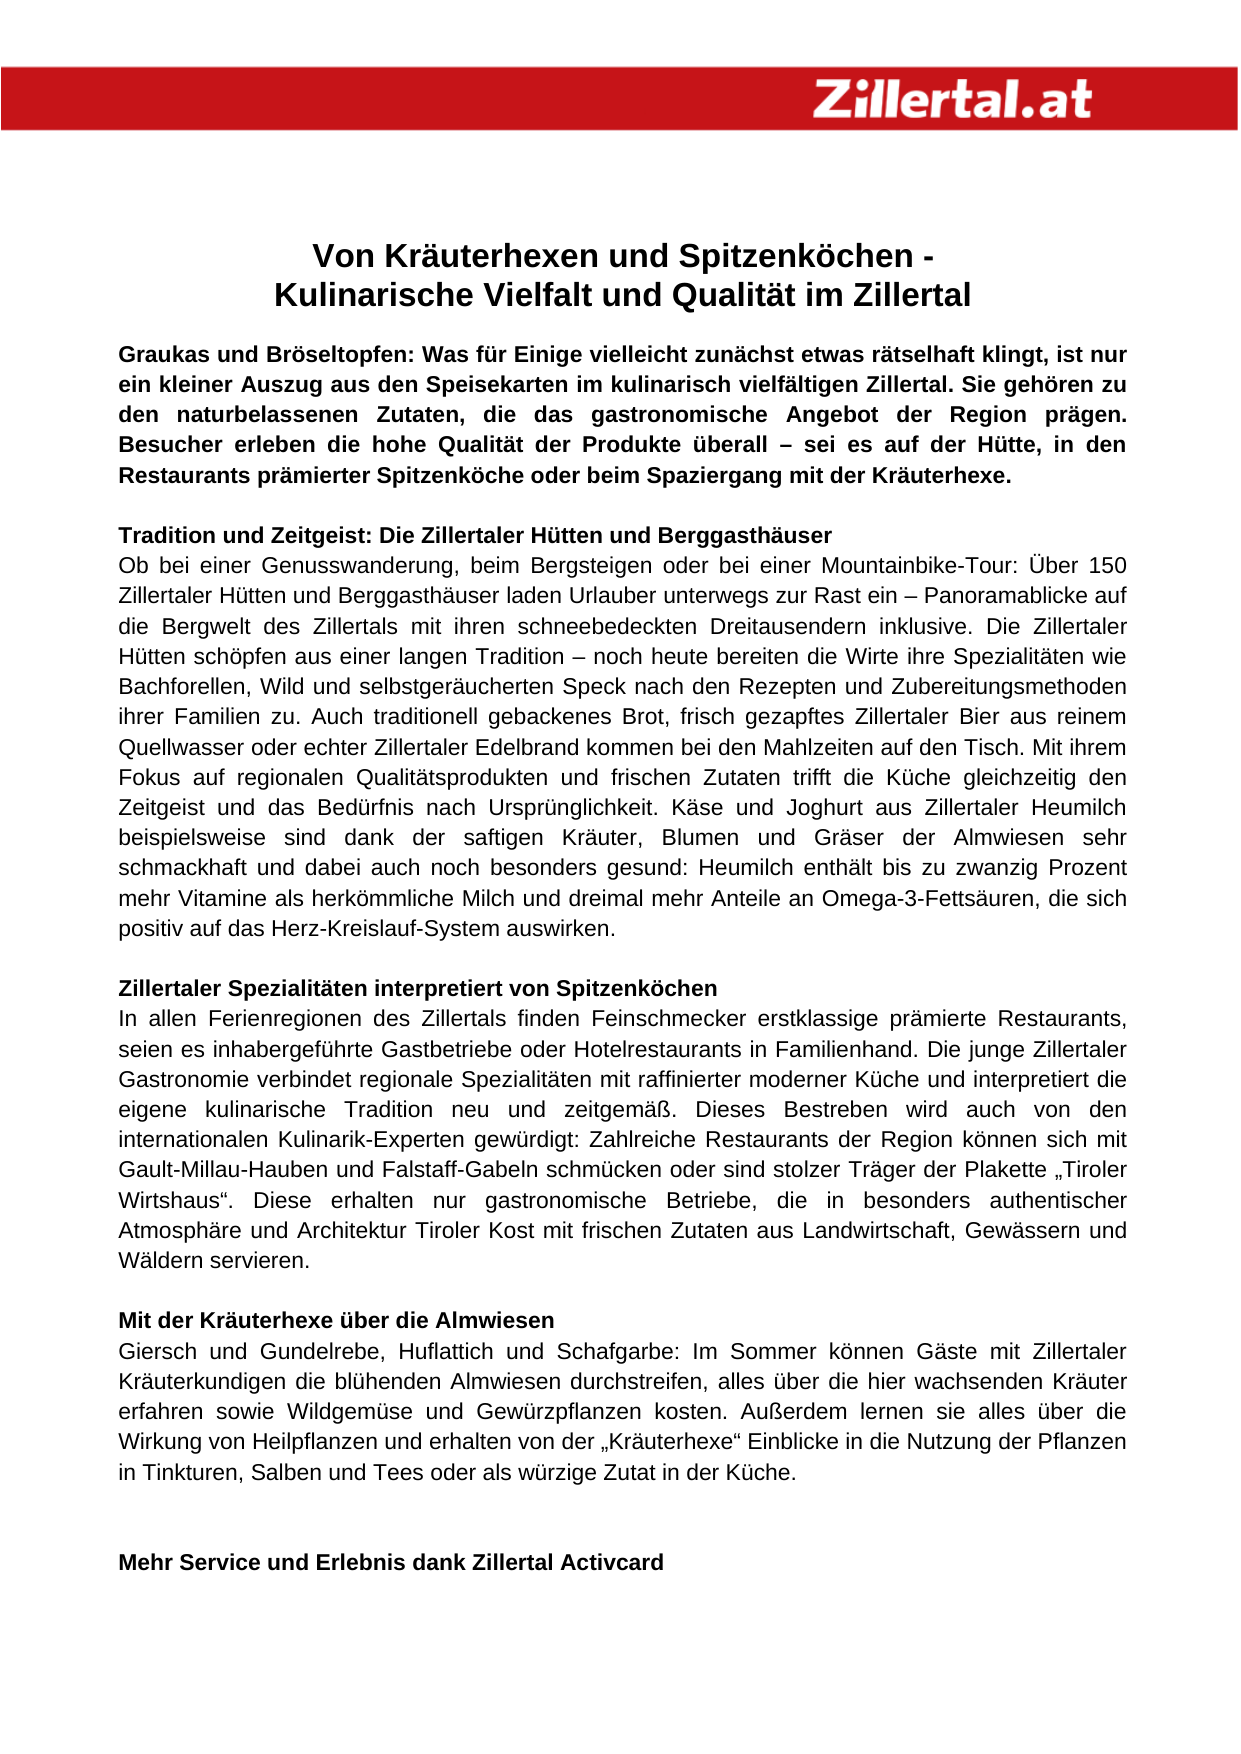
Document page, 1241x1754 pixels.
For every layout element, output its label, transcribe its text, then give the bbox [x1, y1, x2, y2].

text Tradition und Zeitgeist: Die Zillertaler Hütten und Berggasthäuser [118, 522, 1128, 548]
text Zillertaler Spezialitäten interpretiert von Spitzenköchen [118, 975, 1128, 1001]
text Mit der Kräuterhexe über die Almwiesen [118, 1307, 1128, 1334]
text In allen Ferienregionen des Zillertals finden Feinschmecker erstklassige prämierte Restaurants, seien es inhabergeführte Gastbetriebe oder Hotelrestaurants in Familienhand. Die junge Zillertaler Gastronomie verbindet regionale Spezialitäten mit raffinierter moderner Küche und interpretiert die eigene kulinarische Tradition neu und zeitgemäß. Dieses Bestreben wird auch von den internationalen Kulinarik-Experten gewürdigt: Zahlreiche Restaurants der Region können sich mit Gault-Millau-Hauben und Falstaff-Gabeln schmücken oder sind stolzer Träger der Plakette „Tiroler Wirtshaus“. Diese erhalten nur gastronomische Betriebe, die in besonders authentischer Atmosphäre und Architektur Tiroler Kost mit frischen Zutaten aus Landwirtschaft, Gewässern und Wäldern servieren. [118, 1005, 1128, 1273]
text Mehr Service und Erlebnis dank Zillertal Activcard [118, 1549, 1128, 1575]
text Kulinarische Vielfalt und Qualität im Zillertal [118, 275, 1128, 313]
text Graukas und Bröseltopfen: Was für Einige vielleicht zunächst etwas rätselhaft klingt, ist nur ein kleiner Auszug aus den Speisekarten im kulinarisch vielfältigen Zillertal. Sie gehören zu den naturbelassenen Zutaten, die das gastronomische Angebot der Region prägen. Besucher erleben die hohe Qualität der Produkte überall – sei es auf der Hütte, in den Restaurants prämierter Spitzenköche oder beim Spaziergang mit der Kräuterhexe. [118, 341, 1128, 488]
text Giersch und Gundelrebe, Huflattich und Schafgarbe: Im Sommer können Gäste mit Zillertaler Kräuterkundigen die blühenden Almwiesen durchstreifen, alles über die hier wachsenden Kräuter erfahren sowie Wildgemüse und Gewürzpflanzen kosten. Außerdem lernen sie alles über die Wirkung von Heilpflanzen und erhalten von der „Kräuterhexe“ Einblicke in die Nutzung der Pflanzen in Tinkturen, Salben und Tees oder als würzige Zutat in der Küche. [118, 1338, 1128, 1485]
text Ob bei einer Genusswanderung, beim Bergsteigen oder bei einer Mountainbike-Tour: Über 150 Zillertaler Hütten und Berggasthäuser laden Urlauber unterwegs zur Rast ein – Panoramablicke auf die Bergwelt des Zillertals mit ihren schneebedeckten Dreitausendern inklusive. Die Zillertaler Hütten schöpfen aus einer langen Tradition – noch heute bereiten die Wirte ihre Spezialitäten wie Bachforellen, Wild und selbstgeräucherten Speck nach den Rezepten und Zubereitungsmethoden ihrer Familien zu. Auch traditionell gebackenes Brot, frisch gezapftes Zillertaler Bier aus reinem Quellwasser oder echter Zillertaler Edelbrand kommen bei den Mahlzeiten auf den Tisch. Mit ihrem Fokus auf regionalen Qualitätsprodukten und frischen Zutaten trifft die Küche gleichzeitig den Zeitgeist und das Bedürfnis nach Ursprünglichkeit. Käse und Joghurt aus Zillertaler Heumilch beispielsweise sind dank der saftigen Kräuter, Blumen und Gräser der Almwiesen sehr schmackhaft und dabei auch noch besonders gesund: Heumilch enthält bis zu zwanzig Prozent mehr Vitamine als herkömmliche Milch und dreimal mehr Anteile an Omega-3-Fettsäuren, die sich positiv auf das Herz-Kreislauf-System auswirken. [118, 552, 1128, 941]
text Von Kräuterhexen und Spitzenköchen - [118, 236, 1128, 275]
picture [0, 29, 1236, 164]
